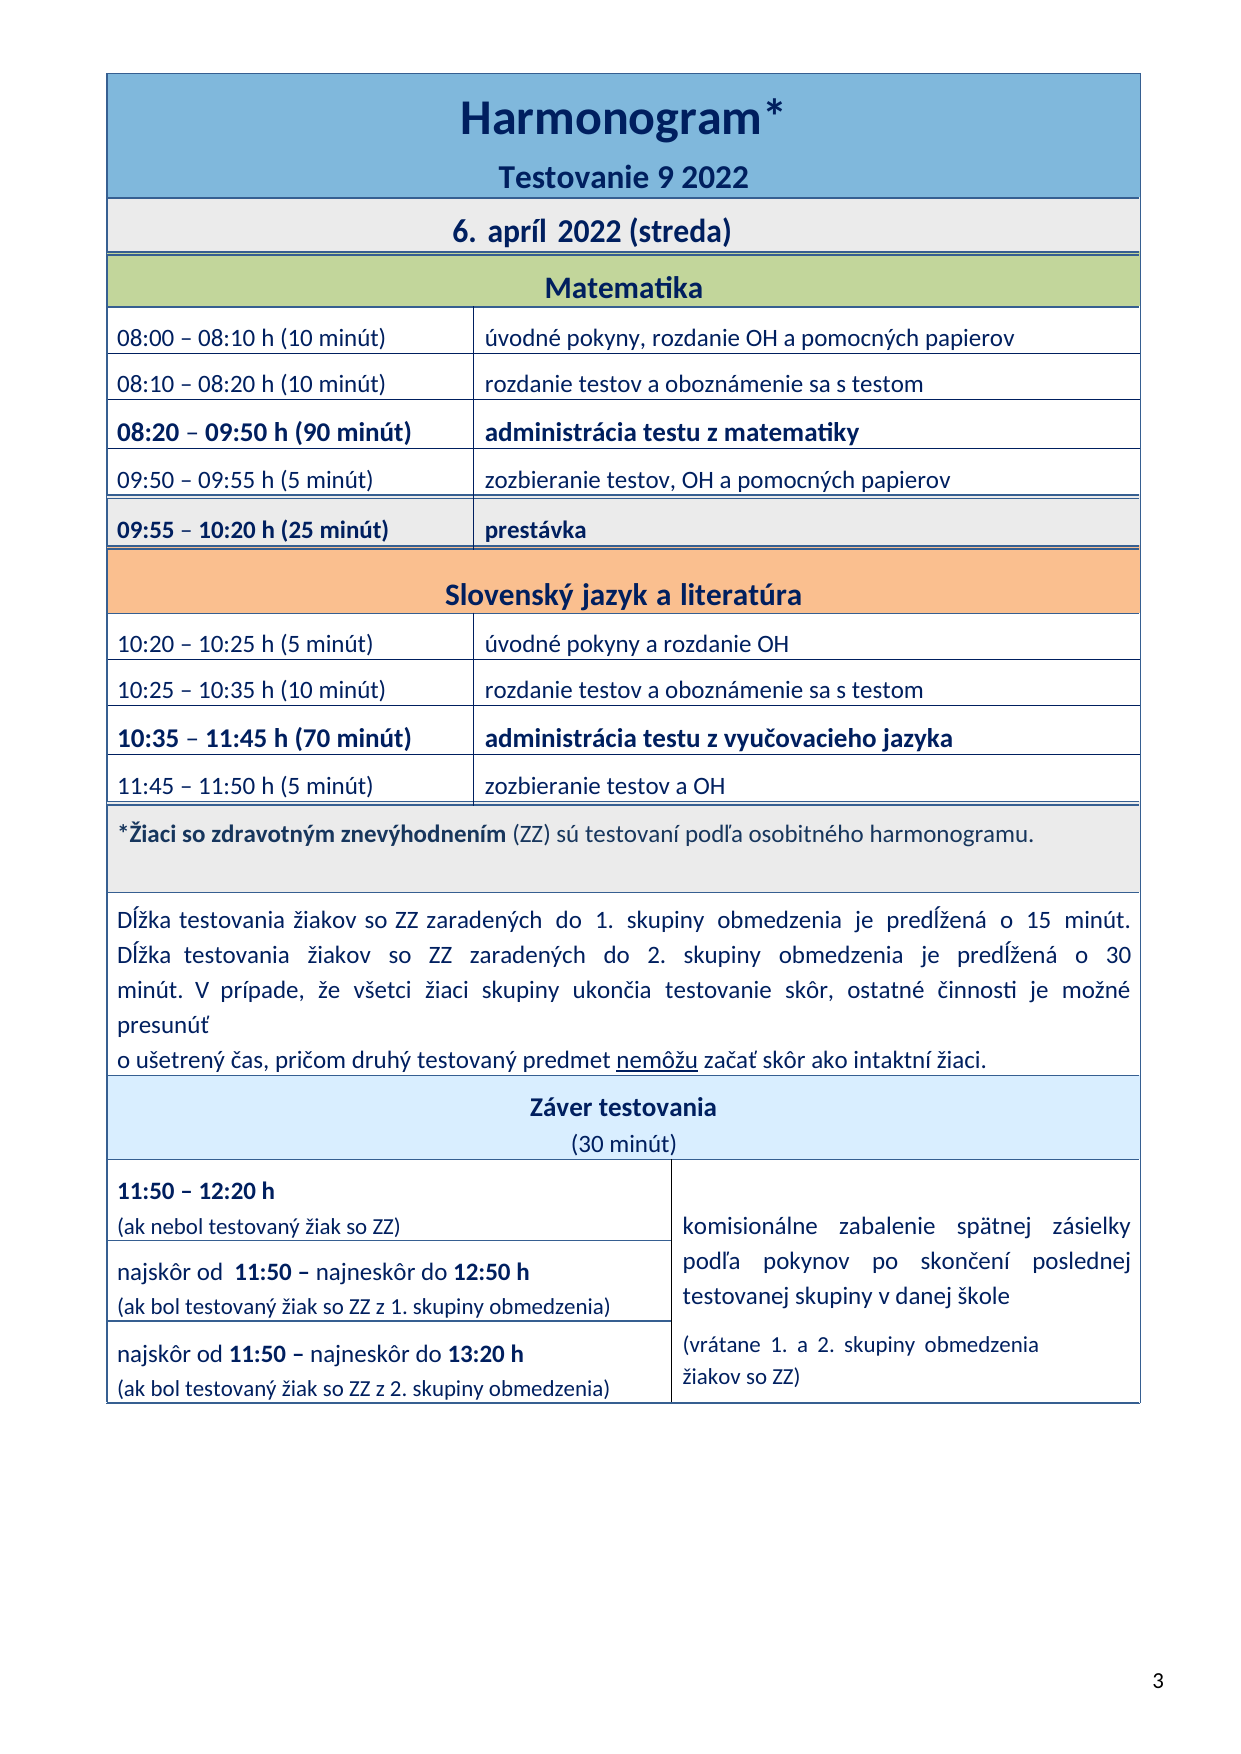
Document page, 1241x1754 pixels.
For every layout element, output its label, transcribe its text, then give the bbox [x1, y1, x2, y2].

table_cell *Žiaci so zdravotným znevýhodnením (ZZ) sú testovaní podľa osobitného harmonogramu. [108, 801, 1140, 892]
table_cell Dĺžka testovania žiakov so ZZ zaradených do 1. skupiny obmedzenia je predĺžená o 15 minút. Dĺžka testovania žiakov so ZZ zaradených do 2. skupiny obmedzenia je predĺžená o 30 minút. V prípade, že všetci žiaci skupiny ukončia testovanie skôr, ostatné činnosti je možné presunúť o ušetrený čas, pričom druhý testovaný predmet nemôžu začať skôr ako intaktní žiaci. [108, 892, 1140, 1075]
table_cell úvodné pokyny, rozdanie OH a pomocných papierov [474, 306, 1140, 352]
table_cell 09:50 – 09:55 h (5 minút) [108, 449, 473, 494]
table_cell 10:35 – 11:45 h (70 minút) [108, 706, 473, 754]
table_cell administrácia testu z vyučovacieho jazyka [474, 706, 1140, 754]
table_cell Matematika [107, 251, 1140, 306]
table_cell 10:25 – 10:35 h (10 minút) [108, 660, 473, 705]
table_cell úvodné pokyny a rozdanie OH [474, 613, 1140, 659]
table_cell 08:10 – 08:20 h (10 minút) [108, 354, 473, 399]
table_cell administrácia testu z matematiky [474, 400, 1140, 448]
table_cell 6. apríl 2022 (streda) [108, 197, 1140, 251]
table_cell zozbieranie testov a OH [474, 755, 1140, 801]
table_cell najskôr od 11:50 – najneskôr do 13:20 h (ak bol testovaný žiak so ZZ z 2. skupiny obmedzenia) [108, 1322, 671, 1402]
table_cell rozdanie testov a oboznámenie sa s testom [474, 660, 1140, 705]
table_cell 11:50 – 12:20 h (ak nebol testovaný žiak so ZZ) [108, 1160, 671, 1240]
table_cell zozbieranie testov, OH a pomocných papierov [474, 449, 1140, 494]
table_cell rozdanie testov a oboznámenie sa s testom [474, 354, 1140, 399]
table_cell Harmonogram* Testovanie 9 2022 [108, 74, 1140, 197]
table_cell 11:45 – 11:50 h (5 minút) [108, 755, 473, 801]
table_cell najskôr od 11:50 – najneskôr do 12:50 h (ak bol testovaný žiak so ZZ z 1. skupiny obmedzenia) [108, 1241, 671, 1320]
table_cell prestávka [474, 494, 1140, 545]
table_cell Slovenský jazyk a literatúra [108, 545, 1140, 613]
table_cell 08:20 – 09:50 h (90 minút) [108, 400, 473, 448]
table_cell 09:55 – 10:20 h (25 minút) [108, 499, 473, 545]
table_cell Záver testovania (30 minút) [108, 1075, 1140, 1159]
table_cell 08:00 – 08:10 h (10 minút) [108, 308, 473, 352]
table_cell komisionálne zabalenie spätnej zásielky podľa pokynov po skončení poslednej testovanej skupiny v danej škole (vrátane 1. a 2. skupiny obmedzenia žiakov so ZZ) [672, 1159, 1140, 1402]
table_cell 10:20 – 10:25 h (5 minút) [108, 614, 473, 659]
